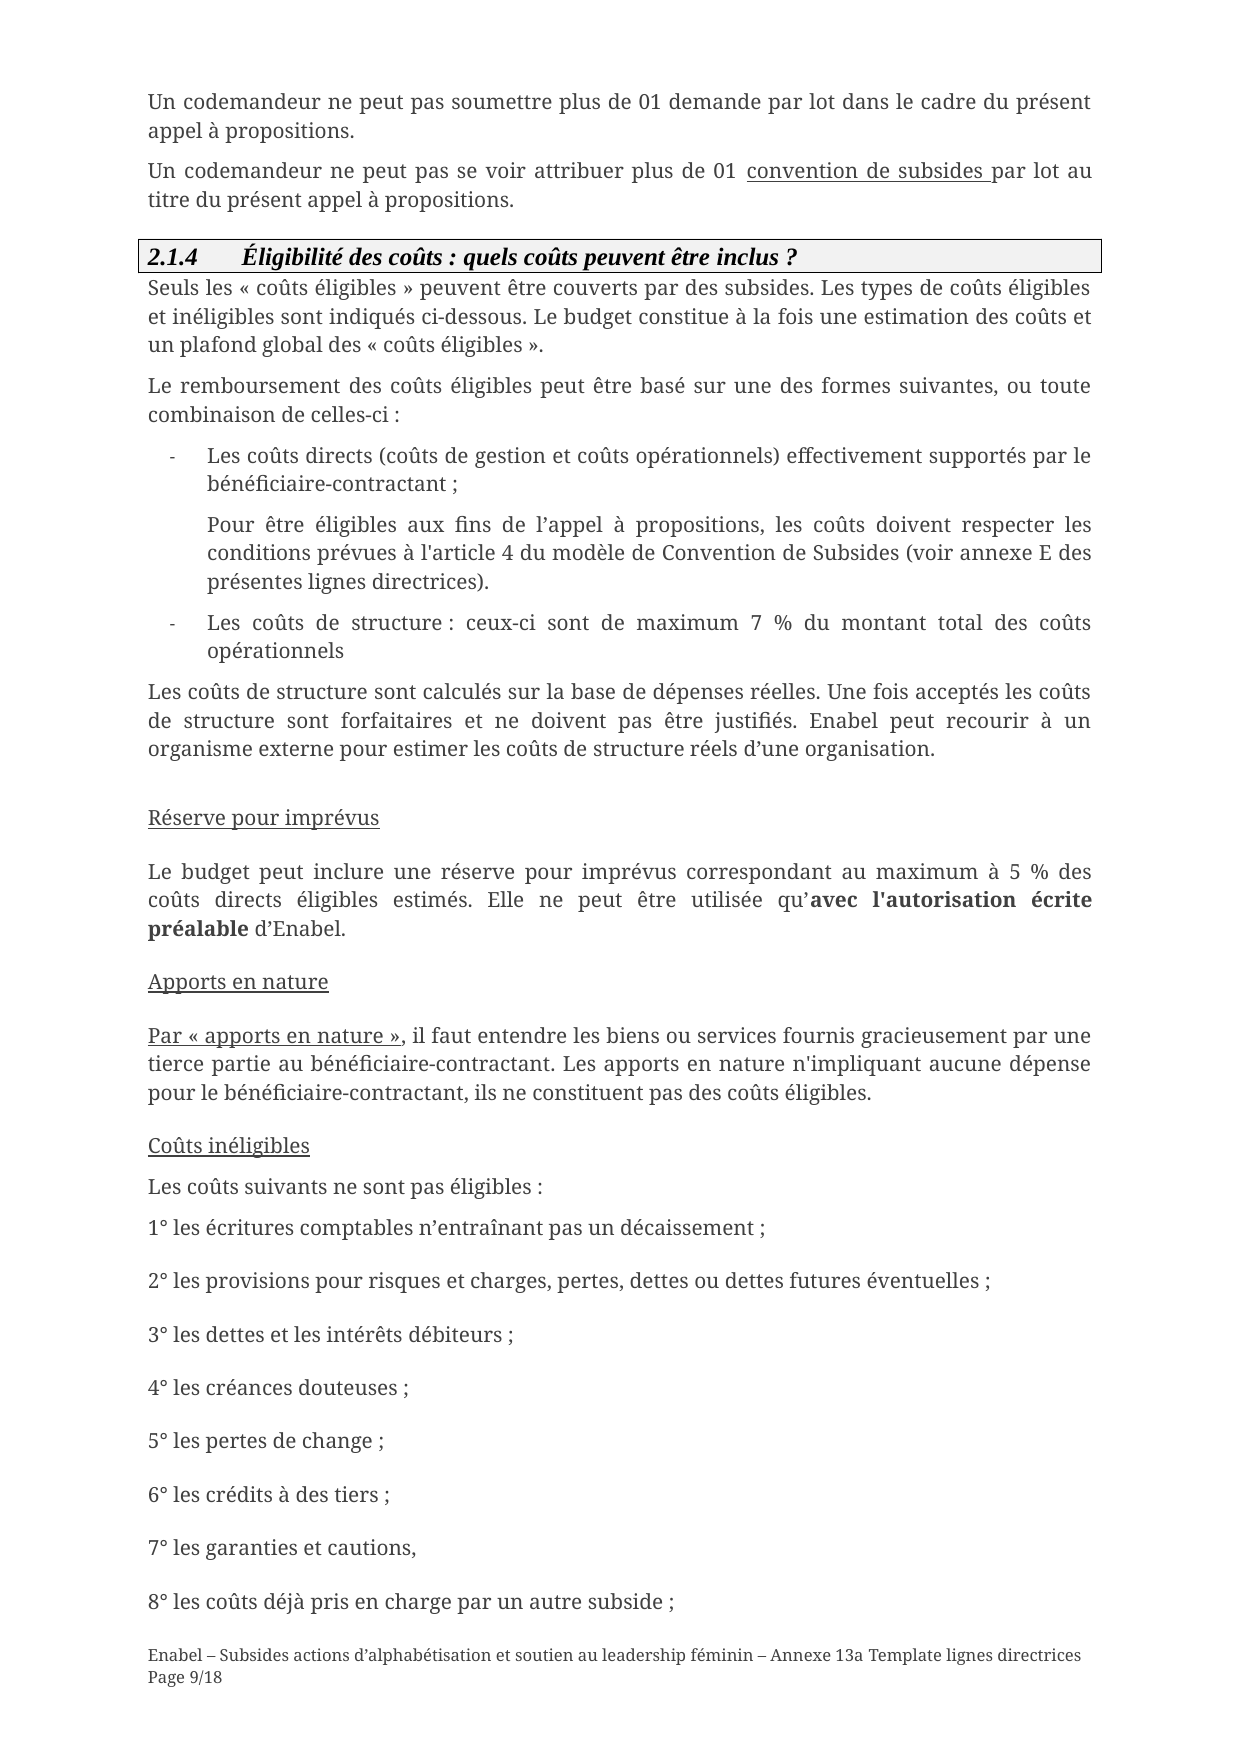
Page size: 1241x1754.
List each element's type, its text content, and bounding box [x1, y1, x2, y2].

text 8° les coûts déjà pris en charge par un autre subside ; [148, 1587, 1092, 1615]
text Les coûts de structure sont calculés sur la base de dépenses réelles. Une fois acceptés les coûts de structure sont forfaitaires et ne doivent pas être justifiés. Enabel peut recourir à un organisme externe pour estimer les coûts de structure réels d’une organisation. [148, 677, 1092, 763]
text Un codemandeur ne peut pas se voir attribuer plus de 01 convention de subsides par lot au titre du présent appel à propositions. [148, 157, 1092, 213]
text 7° les garanties et cautions, [148, 1533, 1092, 1562]
text Coûts inéligibles [148, 1131, 1092, 1159]
text Pour être éligibles aux fins de l’appel à propositions, les coûts doivent respecter les conditions prévues à l'article 4 du modèle de Convention de Subsides (voir annexe E des présentes lignes directrices). [207, 510, 1092, 595]
text Par « apports en nature », il faut entendre les biens ou services fournis gracieusement par une tierce partie au bénéficiaire-contractant. Les apports en nature n'impliquant aucune dépense pour le bénéficiaire-contractant, ils ne constituent pas des coûts éligibles. [148, 1021, 1092, 1106]
text Le budget peut inclure une réserve pour imprévus correspondant au maximum à 5 % des coûts directs éligibles estimés. Elle ne peut être utilisée qu’avec l'autorisation écrite préalable d’Enabel. [148, 857, 1092, 942]
text Seuls les « coûts éligibles » peuvent être couverts par des subsides. Les types de coûts éligibles et inéligibles sont indiqués ci-dessous. Le budget constitue à la fois une estimation des coûts et un plafond global des « coûts éligibles ». [148, 273, 1092, 359]
text Un codemandeur ne peut pas soumettre plus de 01 demande par lot dans le cadre du présent appel à propositions. [148, 87, 1092, 144]
text 3° les dettes et les intérêts débiteurs ; [148, 1320, 1092, 1348]
list Les coûts directs (coûts de gestion et coûts opérationnels) effectivement supportés par le bénéficiaire-contractant ; [169, 441, 1092, 498]
text 2.1.4 Éligibilité des coûts : quels coûts peuvent être inclus ? [139, 240, 1101, 272]
text 5° les pertes de change ; [148, 1427, 1092, 1455]
text 4° les créances douteuses ; [148, 1373, 1092, 1402]
text Le remboursement des coûts éligibles peut être basé sur une des formes suivantes, ou toute combinaison de celles-ci : [148, 371, 1092, 428]
text 1° les écritures comptables n’entraînant pas un décaissement ; [148, 1213, 1092, 1241]
list Les coûts de structure : ceux-ci sont de maximum 7 % du montant total des coûts opérationnels [169, 608, 1092, 665]
text 2° les provisions pour risques et charges, pertes, dettes ou dettes futures éventuelles ; [148, 1266, 1092, 1295]
text 6° les crédits à des tiers ; [148, 1480, 1092, 1508]
text Réserve pour imprévus [148, 803, 1092, 832]
text Les coûts suivants ne sont pas éligibles : [148, 1172, 1092, 1200]
text Apports en nature [148, 967, 1092, 996]
